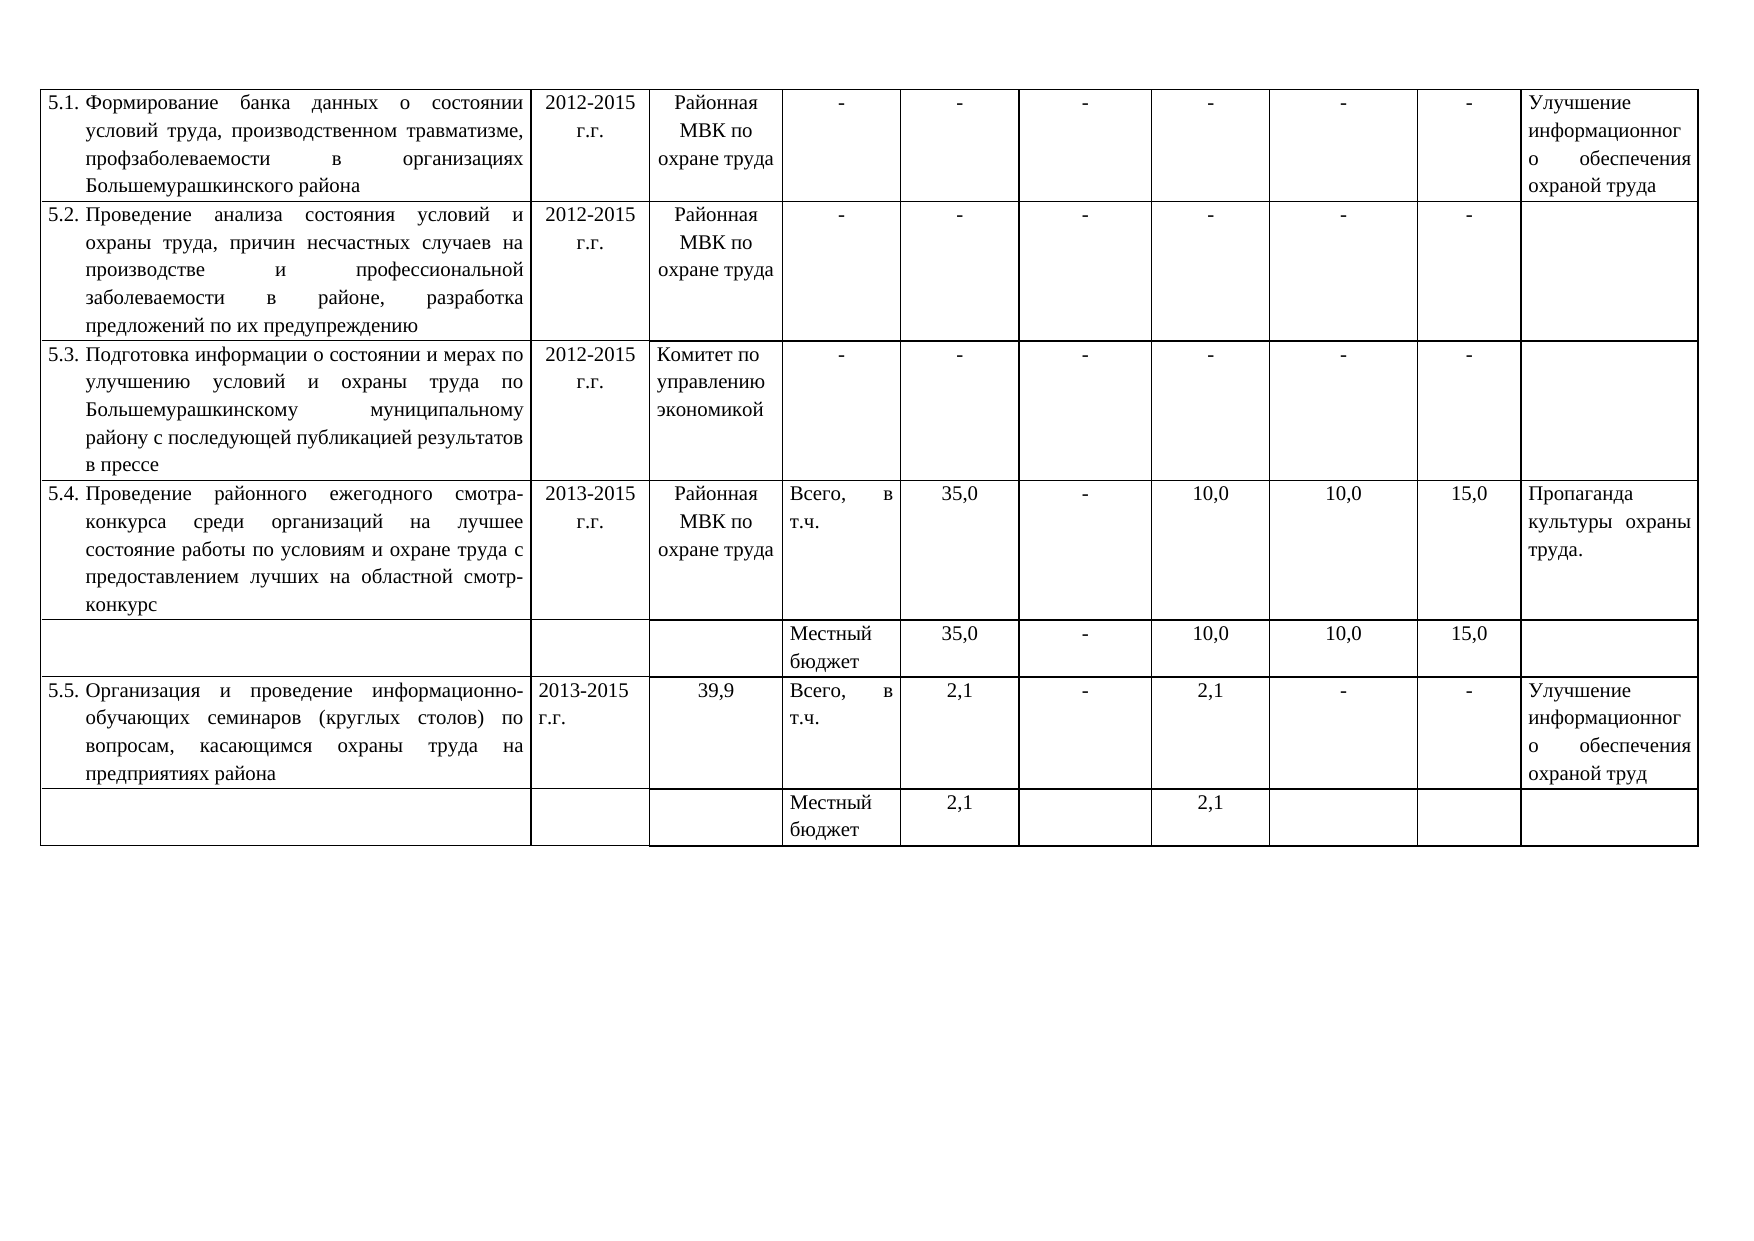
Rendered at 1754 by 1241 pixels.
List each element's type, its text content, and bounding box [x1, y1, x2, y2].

table_cell - [1152, 342, 1269, 480]
table_cell 2,1 [901, 790, 1018, 845]
table_cell 2013-2015 г.г. [532, 481, 649, 619]
table_cell [1522, 202, 1697, 340]
table_cell 2012-2015 г.г. [532, 202, 649, 340]
table_cell Местный бюджет [783, 621, 900, 676]
table_cell Районная МВК по охране труда [650, 202, 782, 340]
table_cell - [901, 90, 1018, 201]
table_cell - [1020, 621, 1151, 676]
table_cell [650, 621, 782, 676]
table_cell 39,9 [650, 678, 782, 788]
table_cell Районная МВК по охране труда [650, 481, 782, 619]
table_cell Всего, в т.ч. [783, 481, 900, 619]
table_cell 10,0 [1152, 481, 1269, 619]
table_cell Комитет по управлению экономикой [650, 342, 782, 480]
table_cell - [901, 202, 1018, 340]
table_cell - [1418, 90, 1520, 201]
table_cell [41, 789, 530, 845]
table_cell - [1020, 678, 1151, 788]
table_cell Проведение анализа состояния условий и охраны труда, причин несчастных случаев на производстве и профессиональной заболеваемости в районе, разработка предложений по их предупреждению [41, 202, 530, 340]
table_cell [1522, 342, 1697, 480]
table_cell Проведение районного ежегодного смотра-конкурса среди организаций на лучшее состояние работы по условиям и охране труда с предоставлением лучших на областной смотр-конкурс [41, 481, 530, 619]
table_cell 2,1 [1152, 678, 1269, 788]
table_cell 2,1 [901, 678, 1018, 788]
table_cell - [1152, 90, 1269, 201]
table_cell [532, 620, 649, 676]
table_cell - [1020, 90, 1151, 201]
table_cell [532, 789, 649, 845]
table_cell [1418, 790, 1520, 845]
table_cell [1522, 790, 1697, 845]
table_cell 35,0 [901, 481, 1018, 619]
table_cell 10,0 [1270, 621, 1417, 676]
table_cell - [901, 342, 1018, 480]
table_cell - [1270, 90, 1417, 201]
table_cell 2012-2015 г.г. [532, 341, 649, 480]
table_cell - [1418, 342, 1520, 480]
table_cell - [1020, 202, 1151, 340]
table_cell [41, 620, 530, 676]
table_cell - [783, 202, 900, 340]
table_cell Местный бюджет [783, 790, 900, 845]
table_cell - [783, 90, 900, 201]
table_cell Пропаганда культуры охраны труда. [1522, 481, 1697, 619]
table_cell Подготовка информации о состоянии и мерах по улучшению условий и охраны труда по Большемурашкинскому муниципальному району с последующей публикацией результатов в прессе [41, 341, 530, 480]
table_cell - [1418, 678, 1520, 788]
table_cell Улучшение информационного обеспечения охраной труд [1522, 678, 1697, 788]
table_cell - [1020, 481, 1151, 619]
table_cell 2013-2015 г.г. [532, 677, 649, 788]
table_cell 15,0 [1418, 621, 1520, 676]
table_cell 15,0 [1418, 481, 1520, 619]
table_cell 35,0 [901, 621, 1018, 676]
table_cell 2,1 [1152, 790, 1269, 845]
table_cell Формирование банка данных о состоянии условий труда, производственном травматизме, профзаболеваемости в организациях Большемурашкинского района [41, 90, 530, 201]
table_cell - [783, 342, 900, 480]
table_cell Улучшение информационного обеспечения охраной труда [1522, 90, 1697, 201]
table_cell [1522, 621, 1697, 676]
table_cell - [1270, 678, 1417, 788]
table_cell Районная МВК по охране труда [650, 90, 782, 201]
table_cell 2012-2015 г.г. [532, 90, 649, 201]
table_cell [1270, 790, 1417, 845]
table_cell - [1152, 202, 1269, 340]
table_cell 10,0 [1152, 621, 1269, 676]
table_cell [1020, 790, 1151, 845]
table_cell - [1270, 202, 1417, 340]
table_cell Организация и проведение информационно-обучающих семинаров (круглых столов) по вопросам, касающимся охраны труда на предприятиях района [41, 677, 530, 788]
table_cell - [1418, 202, 1520, 340]
table_cell 10,0 [1270, 481, 1417, 619]
table_cell - [1020, 342, 1151, 480]
table_cell [650, 790, 782, 845]
table_cell - [1270, 342, 1417, 480]
table_cell Всего, в т.ч. [783, 678, 900, 788]
